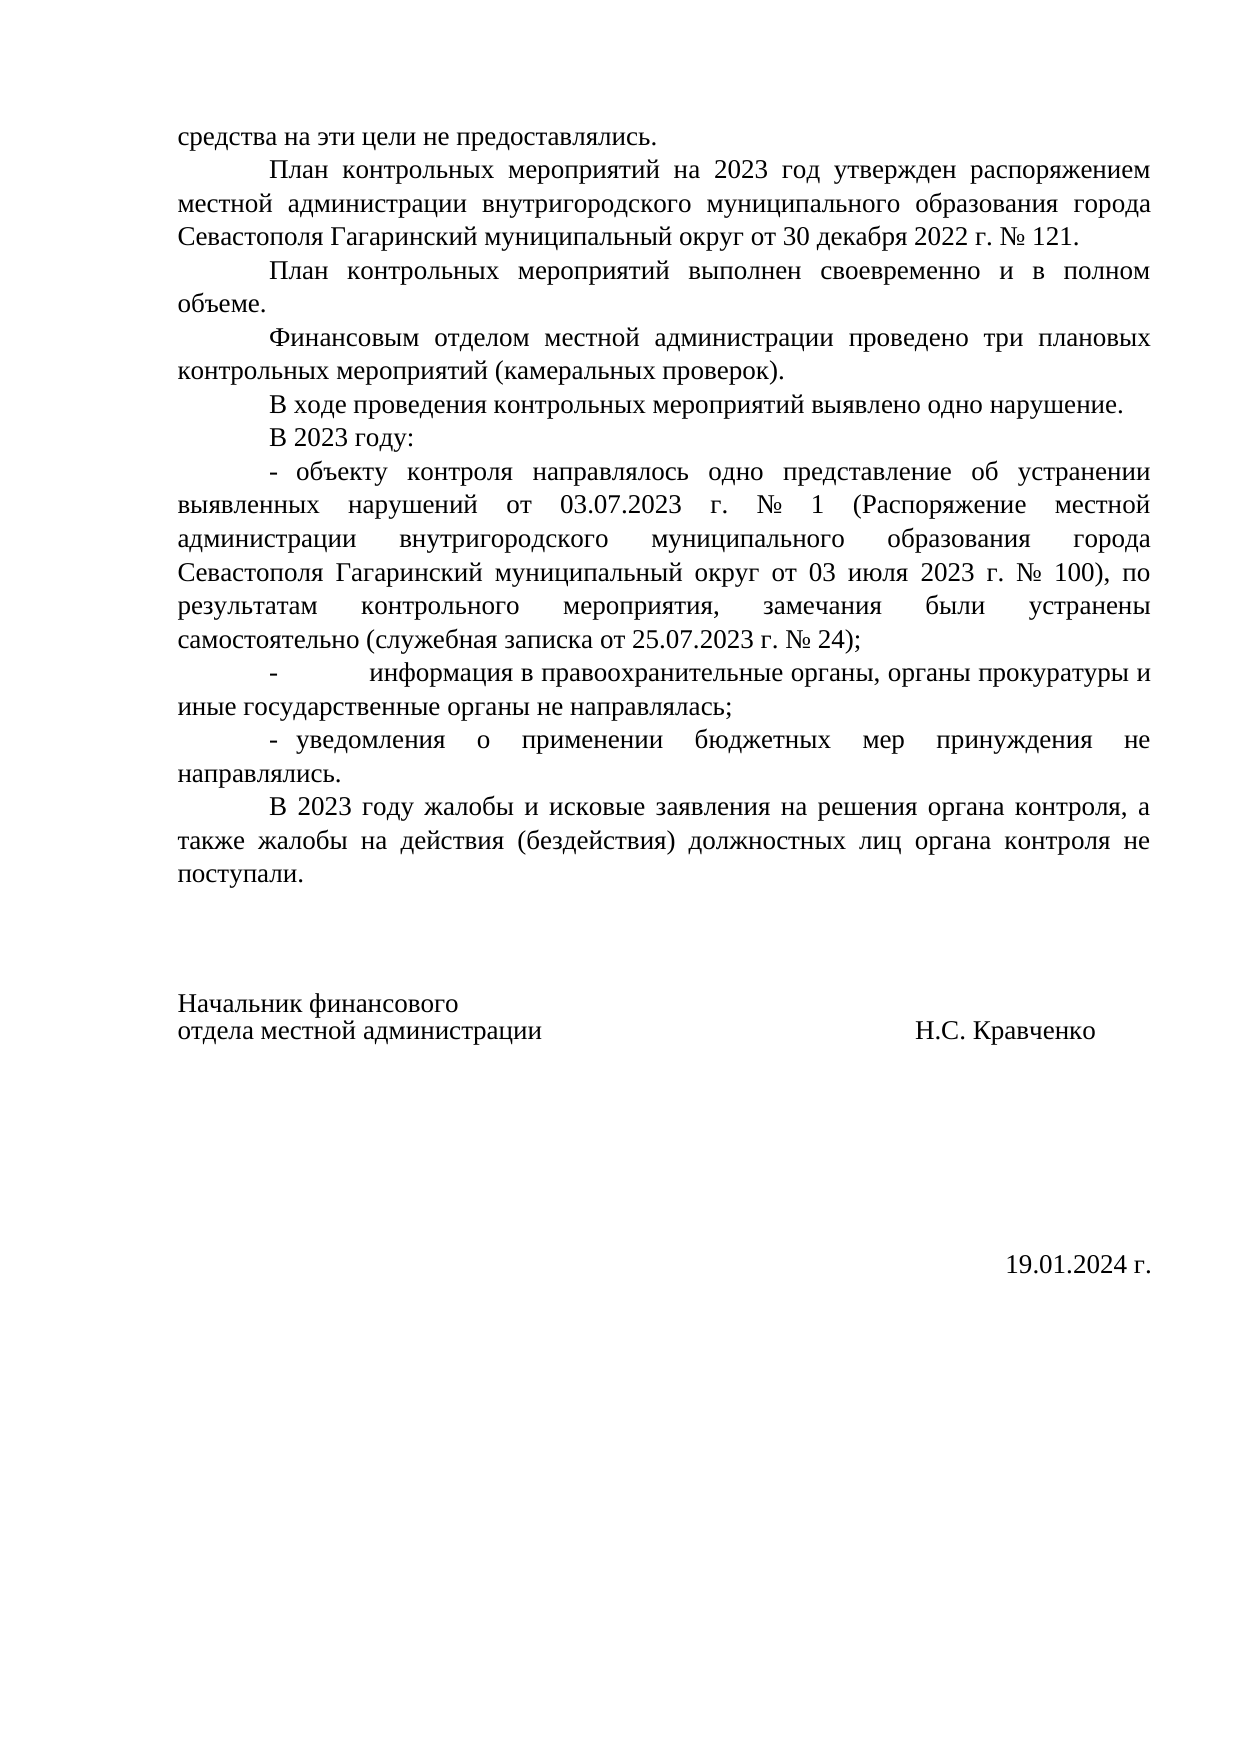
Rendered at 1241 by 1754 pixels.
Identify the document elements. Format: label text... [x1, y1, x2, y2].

text План контрольных мероприятий выполнен своевременно и в полном объеме. [177, 252, 1152, 319]
text В 2023 году жалобы и исковые заявления на решения органа контроля, а также жалобы на действия (бездействия) должностных лиц органа контроля не поступали. [177, 789, 1152, 889]
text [177, 118, 1152, 152]
list объекту контроля направлялось одно представление об устранении выявленных нарушений от 03.07.2023 г. № 1 (Распоряжение местной администрации внутригородского муниципального образования города Севастополя Гагаринский муниципальный округ от 03 июля 2023 г. № 100), по результатам контрольного мероприятия, замечания были устранены самостоятельно (служебная записка от 25.07.2023 г. № 24); [177, 453, 1152, 655]
text Финансовым отделом местной администрации проведено три плановых контрольных мероприятий (камеральных проверок). [177, 319, 1152, 386]
text В ходе проведения контрольных мероприятий выявлено одно нарушение. [177, 386, 1152, 420]
text План контрольных мероприятий на 2023 год утвержден распоряжением местной администрации внутригородского муниципального образования города Севастополя Гагаринский муниципальный округ от 30 декабря 2022 г. № 121. [177, 152, 1152, 252]
text 19.01.2024 г. [177, 1247, 1152, 1281]
list информация в правоохранительные органы, органы прокуратуры и иные государственные органы не направлялась; [177, 655, 1152, 722]
text Начальник финансового отдела местной администрации Н.С. Кравченко [177, 991, 1152, 1045]
list уведомления о применении бюджетных мер принуждения не направлялись. [177, 722, 1152, 789]
text В 2023 году: [177, 420, 1152, 453]
